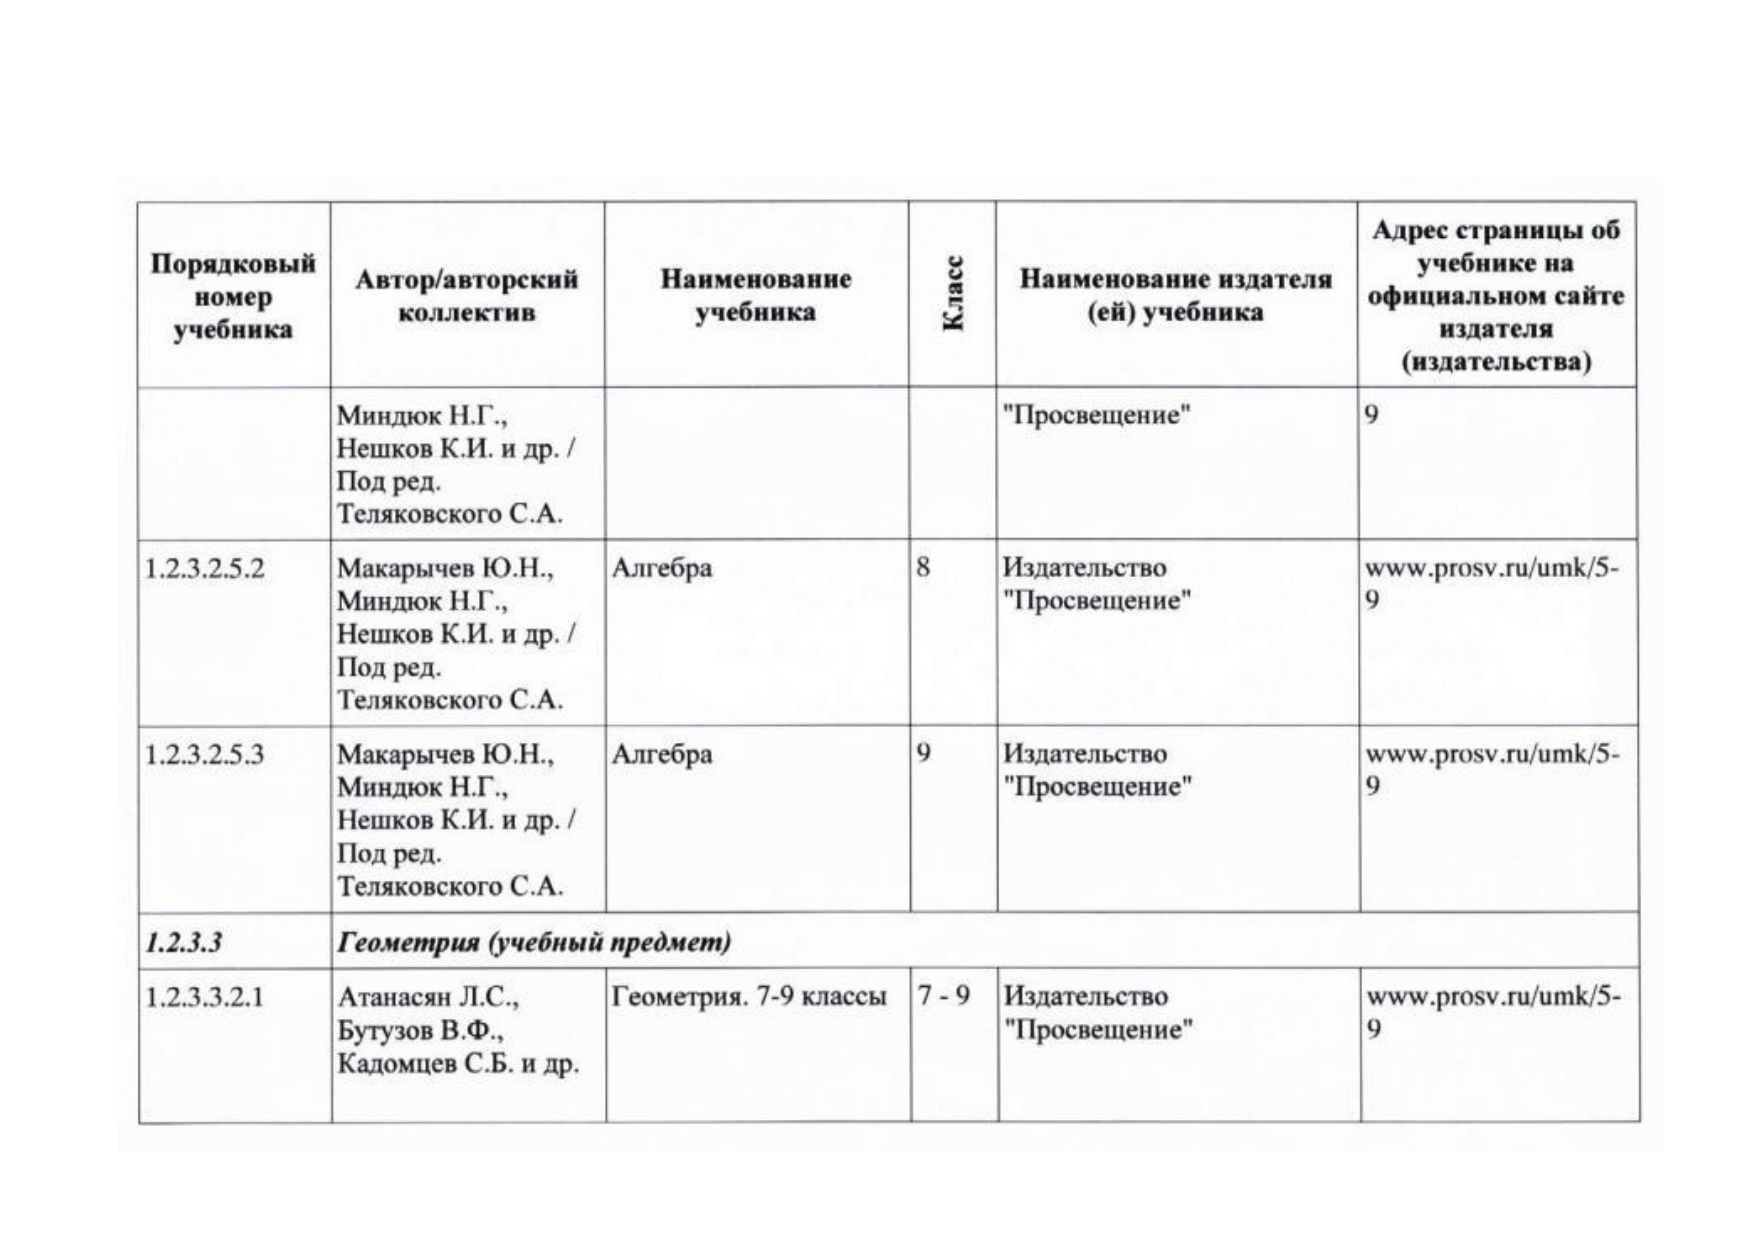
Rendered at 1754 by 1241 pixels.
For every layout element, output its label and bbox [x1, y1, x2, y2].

picture [118, 177, 1663, 1152]
